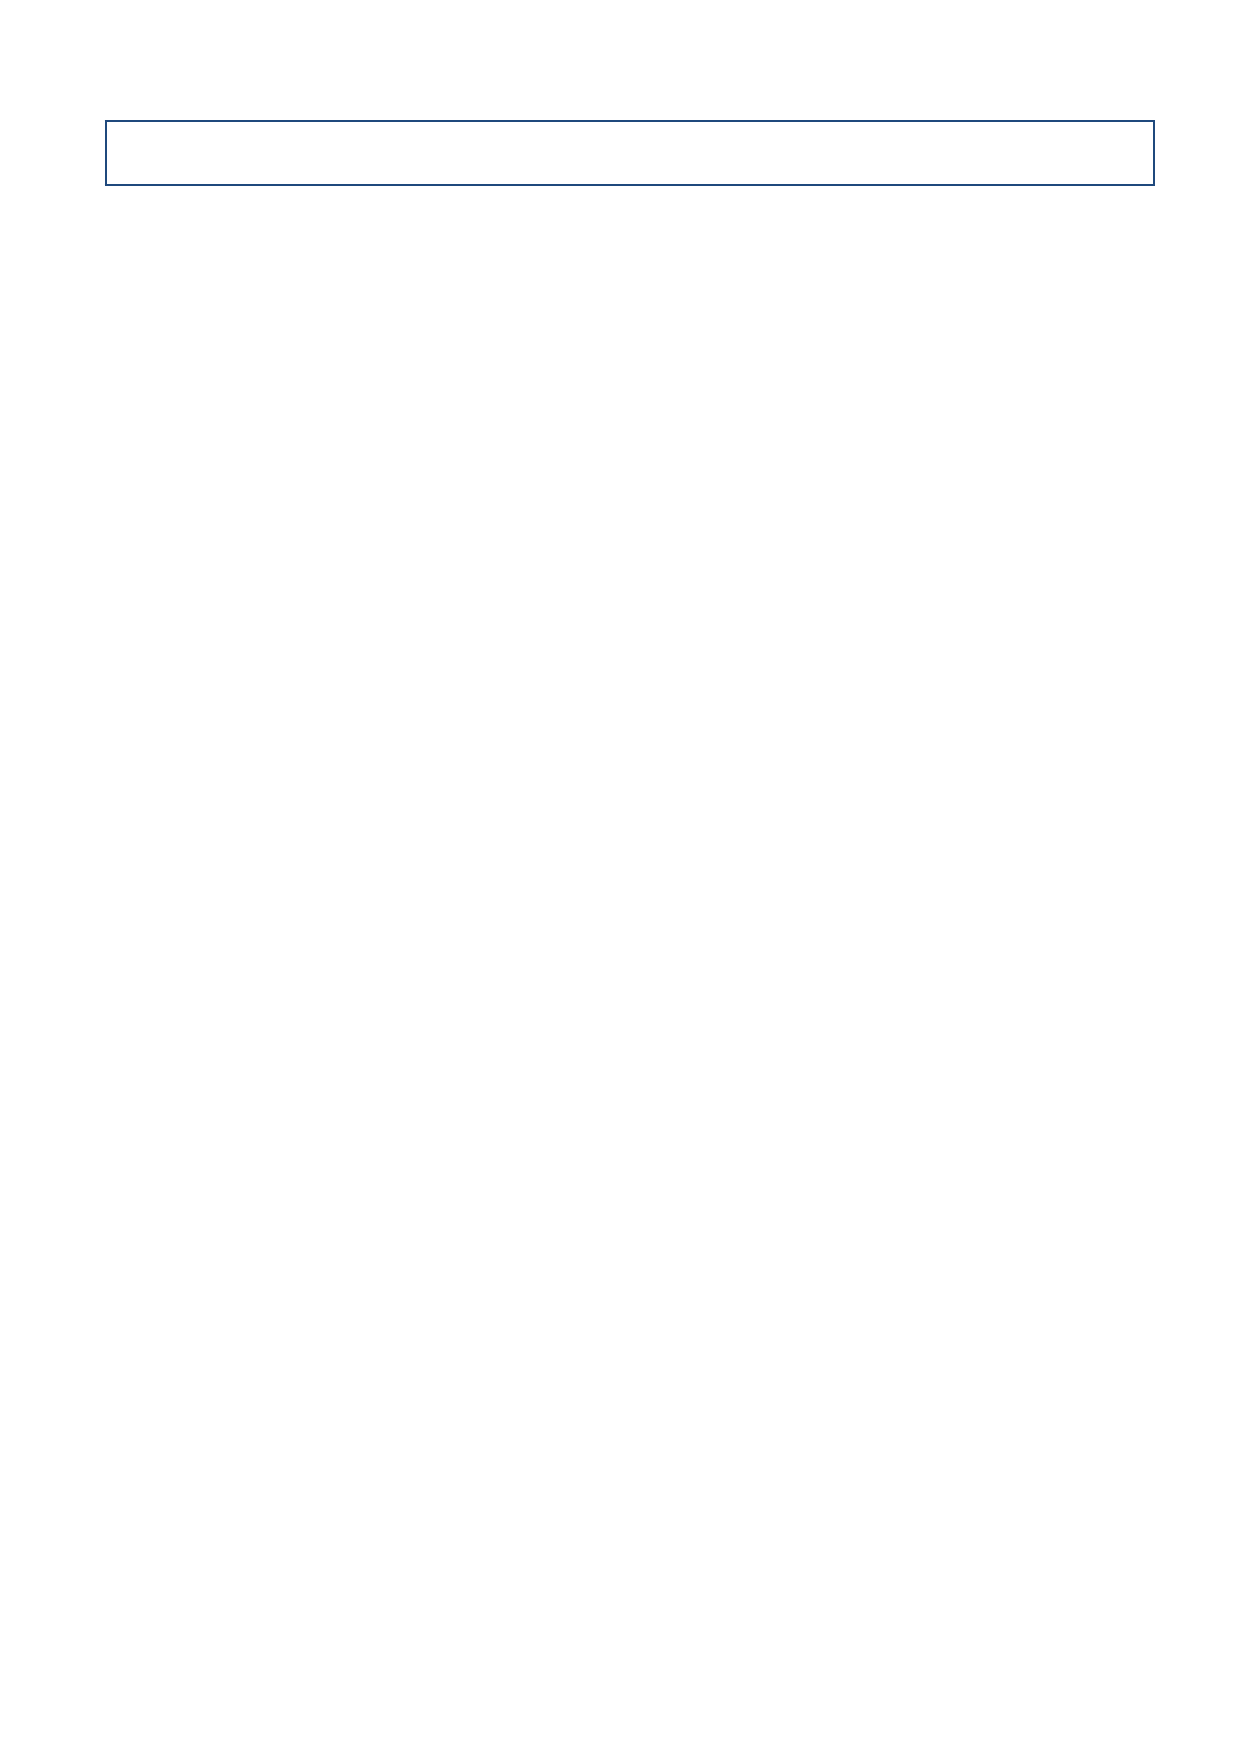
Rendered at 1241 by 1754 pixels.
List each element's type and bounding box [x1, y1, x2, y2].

table_cell [107, 122, 1153, 184]
